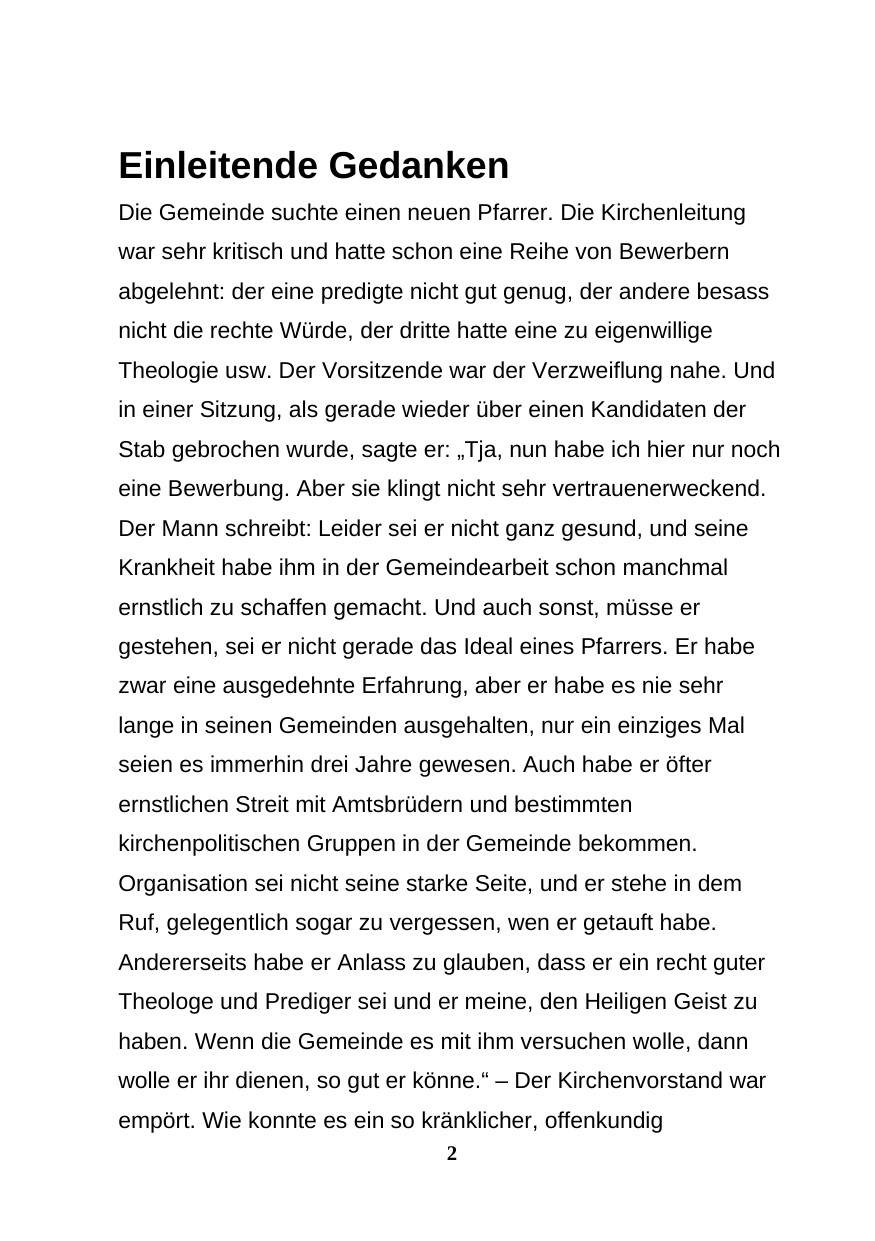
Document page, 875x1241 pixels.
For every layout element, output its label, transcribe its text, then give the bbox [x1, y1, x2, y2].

text Einleitende Gedanken [118, 143, 785, 186]
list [118, 199, 785, 1133]
